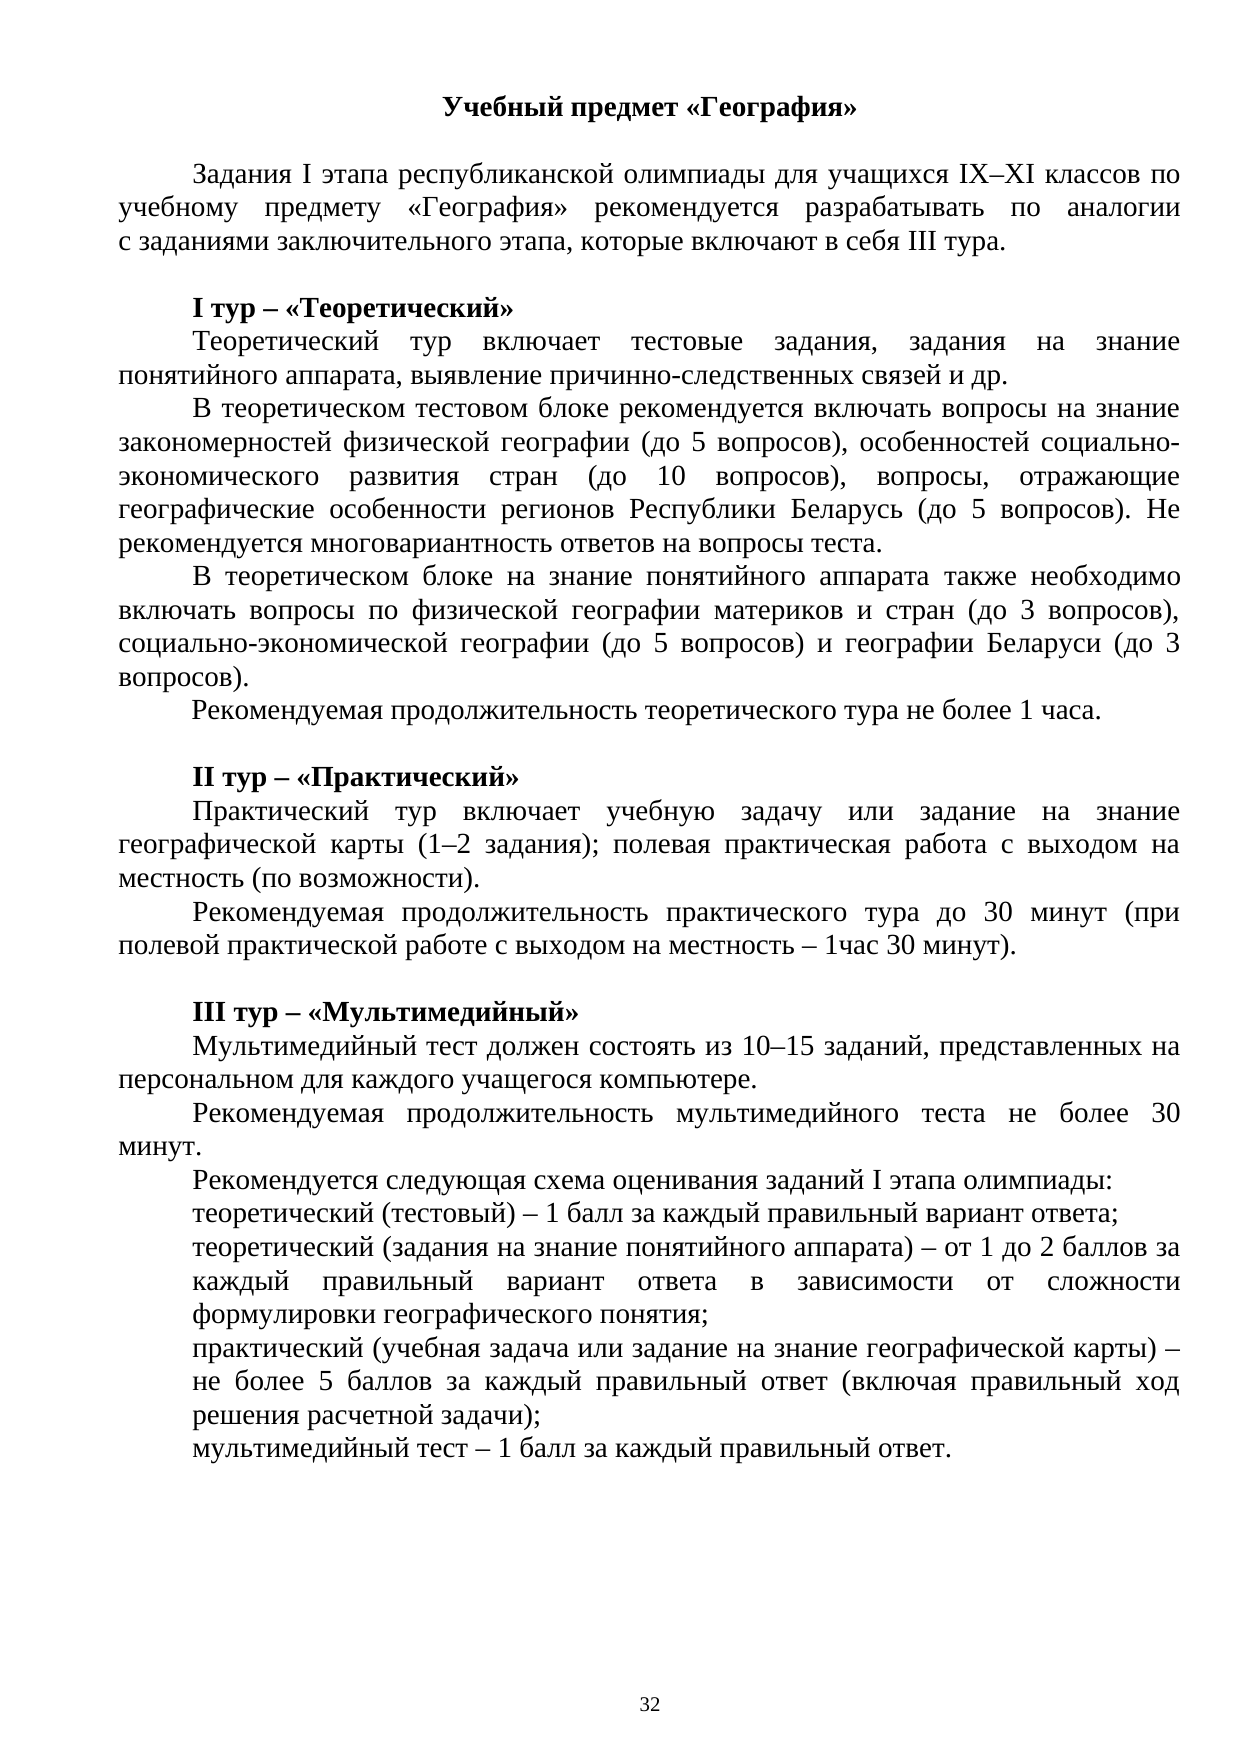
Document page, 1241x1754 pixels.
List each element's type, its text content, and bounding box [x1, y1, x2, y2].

text II тур – «Практический» [118, 759, 1181, 793]
text Рекомендуемая продолжительность теоретического тура не более 1 часа. [118, 692, 1181, 726]
text Практический тур включает учебную задачу или задание на знание географической карты (1–2 задания); полевая практическая работа с выходом на местность (по возможности). [118, 793, 1181, 894]
text мультимедийный тест – 1 балл за каждый правильный ответ. [192, 1430, 1181, 1464]
text Рекомендуемая продолжительность практического тура до 30 минут (при полевой практической работе с выходом на местность – 1час 30 минут). [118, 894, 1181, 961]
text В теоретическом тестовом блоке рекомендуется включать вопросы на знание закономерностей физической географии (до 5 вопросов), особенностей социально-экономического развития стран (до 10 вопросов), вопросы, отражающие географические особенности регионов Республики Беларусь (до 5 вопросов). Не рекомендуется многовариантность ответов на вопросы теста. [118, 391, 1181, 558]
text Мультимедийный тест должен состоять из 10–15 заданий, представленных на персональном для каждого учащегося компьютере. [118, 1028, 1181, 1095]
text В теоретическом блоке на знание понятийного аппарата также необходимо включать вопросы по физической географии материков и стран (до 3 вопросов), социально-экономической географии (до 5 вопросов) и географии Беларуси (до 3 вопросов). [118, 558, 1181, 692]
text теоретический (задания на знание понятийного аппарата) – от 1 до 2 баллов за каждый правильный вариант ответа в зависимости от сложности формулировки географического понятия; [192, 1229, 1181, 1330]
text Теоретический тур включает тестовые задания, задания на знание понятийного аппарата, выявление причинно-следственных связей и др. [118, 323, 1181, 391]
text теоретический (тестовый) – 1 балл за каждый правильный вариант ответа; [192, 1196, 1181, 1229]
text практический (учебная задача или задание на знание географической карты) – не более 5 баллов за каждый правильный ответ (включая правильный ход решения расчетной задачи); [192, 1330, 1181, 1430]
text Учебный предмет «География» [59, 89, 1181, 122]
text Задания I этапа республиканской олимпиады для учащихся IX–XI классов по учебному предмету «География» рекомендуется разрабатывать по аналогии с заданиями заключительного этапа, которые включают в себя III тура. [118, 156, 1181, 256]
text Рекомендуется следующая схема оценивания заданий I этапа олимпиады: [118, 1162, 1181, 1196]
text I тур – «Теоретический» [118, 290, 1181, 323]
text III тур – «Мультимедийный» [118, 994, 1181, 1028]
text Рекомендуемая продолжительность мультимедийного теста не более 30 минут. [118, 1095, 1181, 1162]
